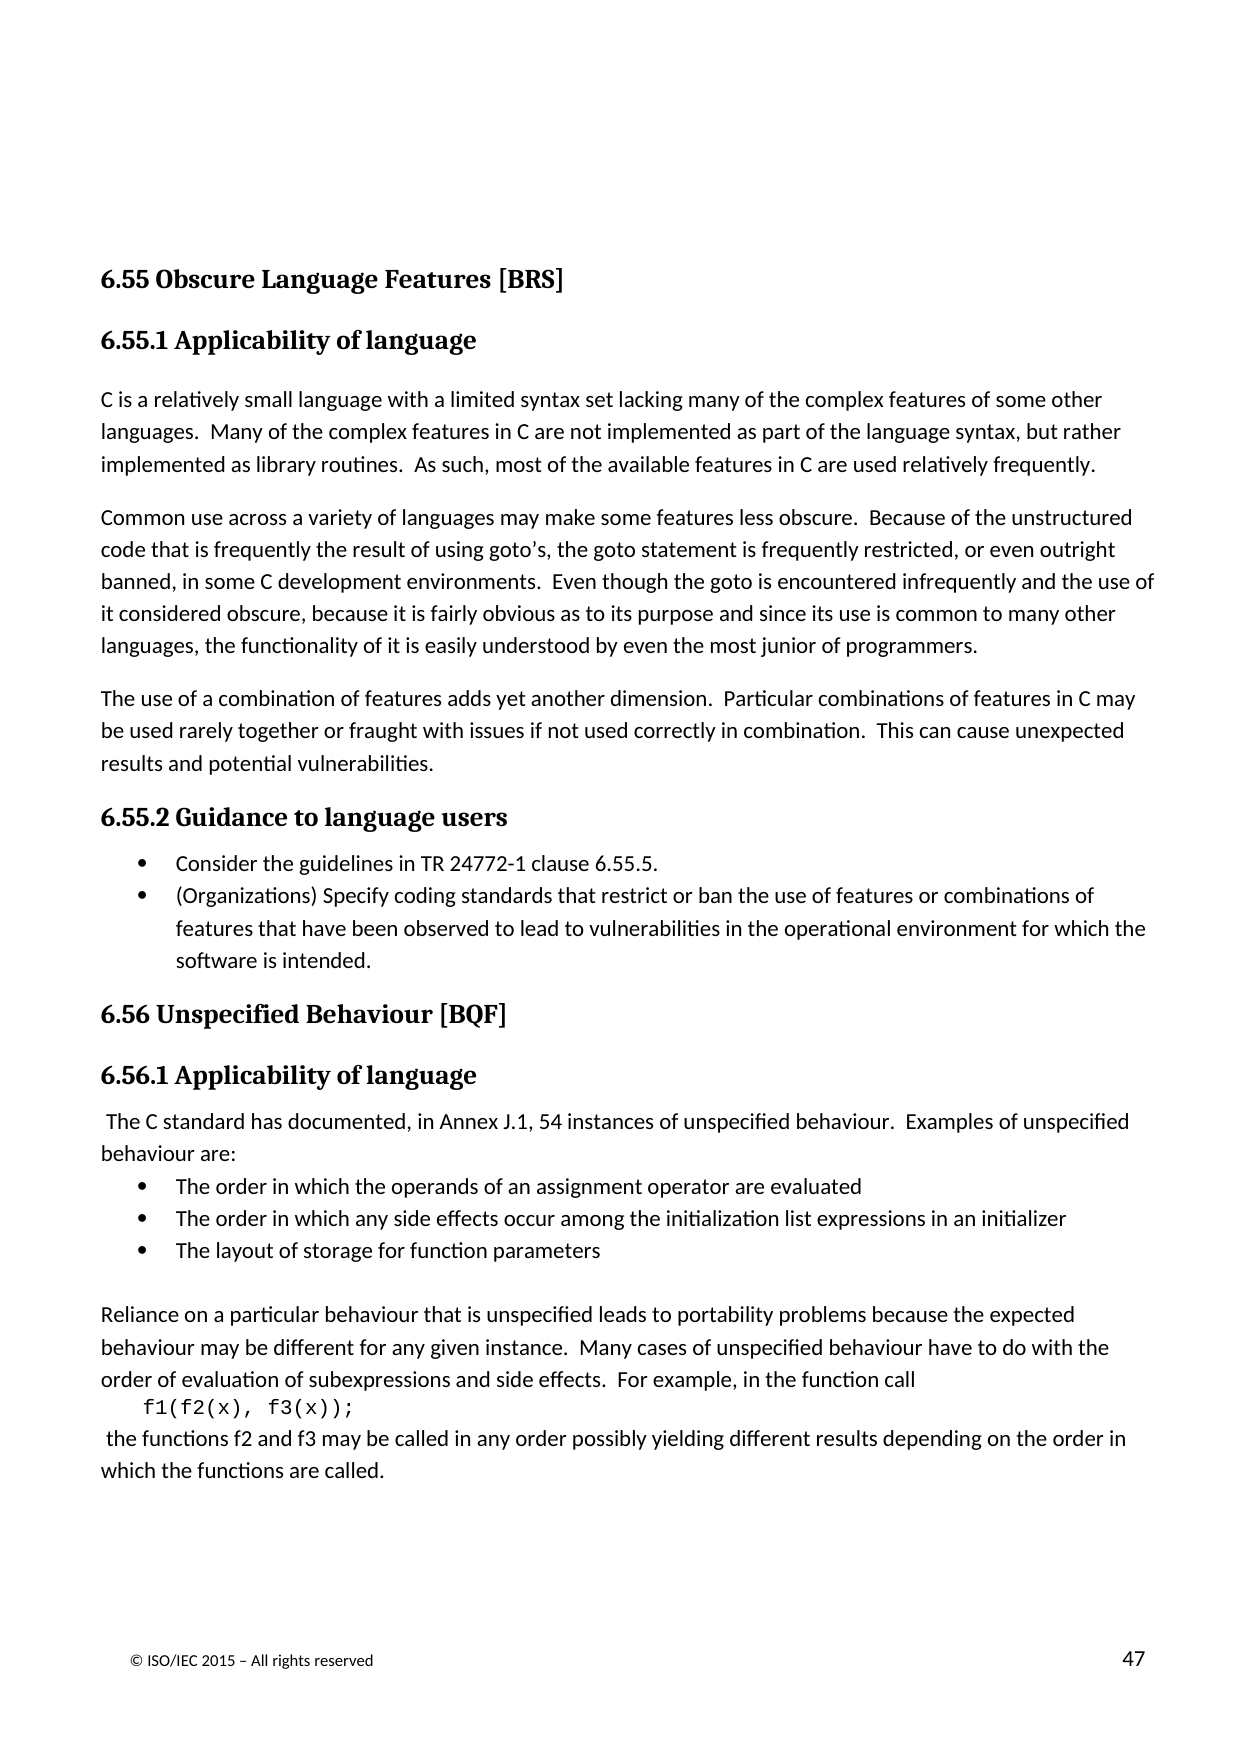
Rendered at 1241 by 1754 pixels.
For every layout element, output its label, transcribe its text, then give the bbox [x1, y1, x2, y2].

subtitle 6.56 Unspecified Behaviour [BQF] [101, 999, 1164, 1030]
subtitle 6.55.1 Applicability of language [101, 325, 1164, 356]
subtitle 6.55 Obscure Language Features [BRS] [101, 264, 1164, 296]
text The C standard has documented, in Annex J.1, 54 instances of unspecified behaviour. Examples of unspecified behaviour are: [101, 1107, 1164, 1168]
text Common use across a variety of languages may make some features less obscure. Because of the unstructured code that is frequently the result of using goto’s, the goto statement is frequently restricted, or even outright banned, in some C development environments. Even though the goto is encountered infrequently and the use of it considered obscure, because it is fairly obvious as to its purpose and since its use is common to many other languages, the functionality of it is easily understood by even the most junior of programmers. [101, 503, 1164, 659]
list The order in which the operands of an assignment operator are evaluated [138, 1172, 1164, 1200]
text Reliance on a particular behaviour that is unspecified leads to portability problems because the expected behaviour may be different for any given instance. Many cases of unspecified behaviour have to do with the order of evaluation of subexpressions and side effects. For example, in the function call [101, 1301, 1164, 1393]
text The use of a combination of features adds yet another dimension. Particular combinations of features in C may be used rarely together or fraught with issues if not used correctly in combination. This can cause unexpected results and potential vulnerabilities. [101, 684, 1164, 777]
list Consider the guidelines in TR 24772-1 clause 6.55.5. [138, 849, 1164, 877]
list (Organizations) Specify coding standards that restrict or ban the use of features or combinations of features that have been observed to lead to vulnerabilities in the operational environment for which the software is intended. [138, 882, 1164, 974]
text f1(f2(x), f3(x)); [101, 1397, 1164, 1421]
list The order in which any side effects occur among the initialization list expressions in an initializer [138, 1204, 1164, 1232]
text the functions f2 and f3 may be called in any order possibly yielding different results depending on the order in which the functions are called. [101, 1424, 1164, 1484]
list The layout of storage for function parameters [138, 1236, 1164, 1264]
text C is a relatively small language with a limited syntax set lacking many of the complex features of some other languages. Many of the complex features in C are not implemented as part of the language syntax, but rather implemented as library routines. As such, most of the available features in C are used relatively frequently. [101, 385, 1164, 478]
subtitle 6.55.2 Guidance to language users [101, 802, 1164, 833]
subtitle 6.56.1 Applicability of language [101, 1060, 1164, 1091]
